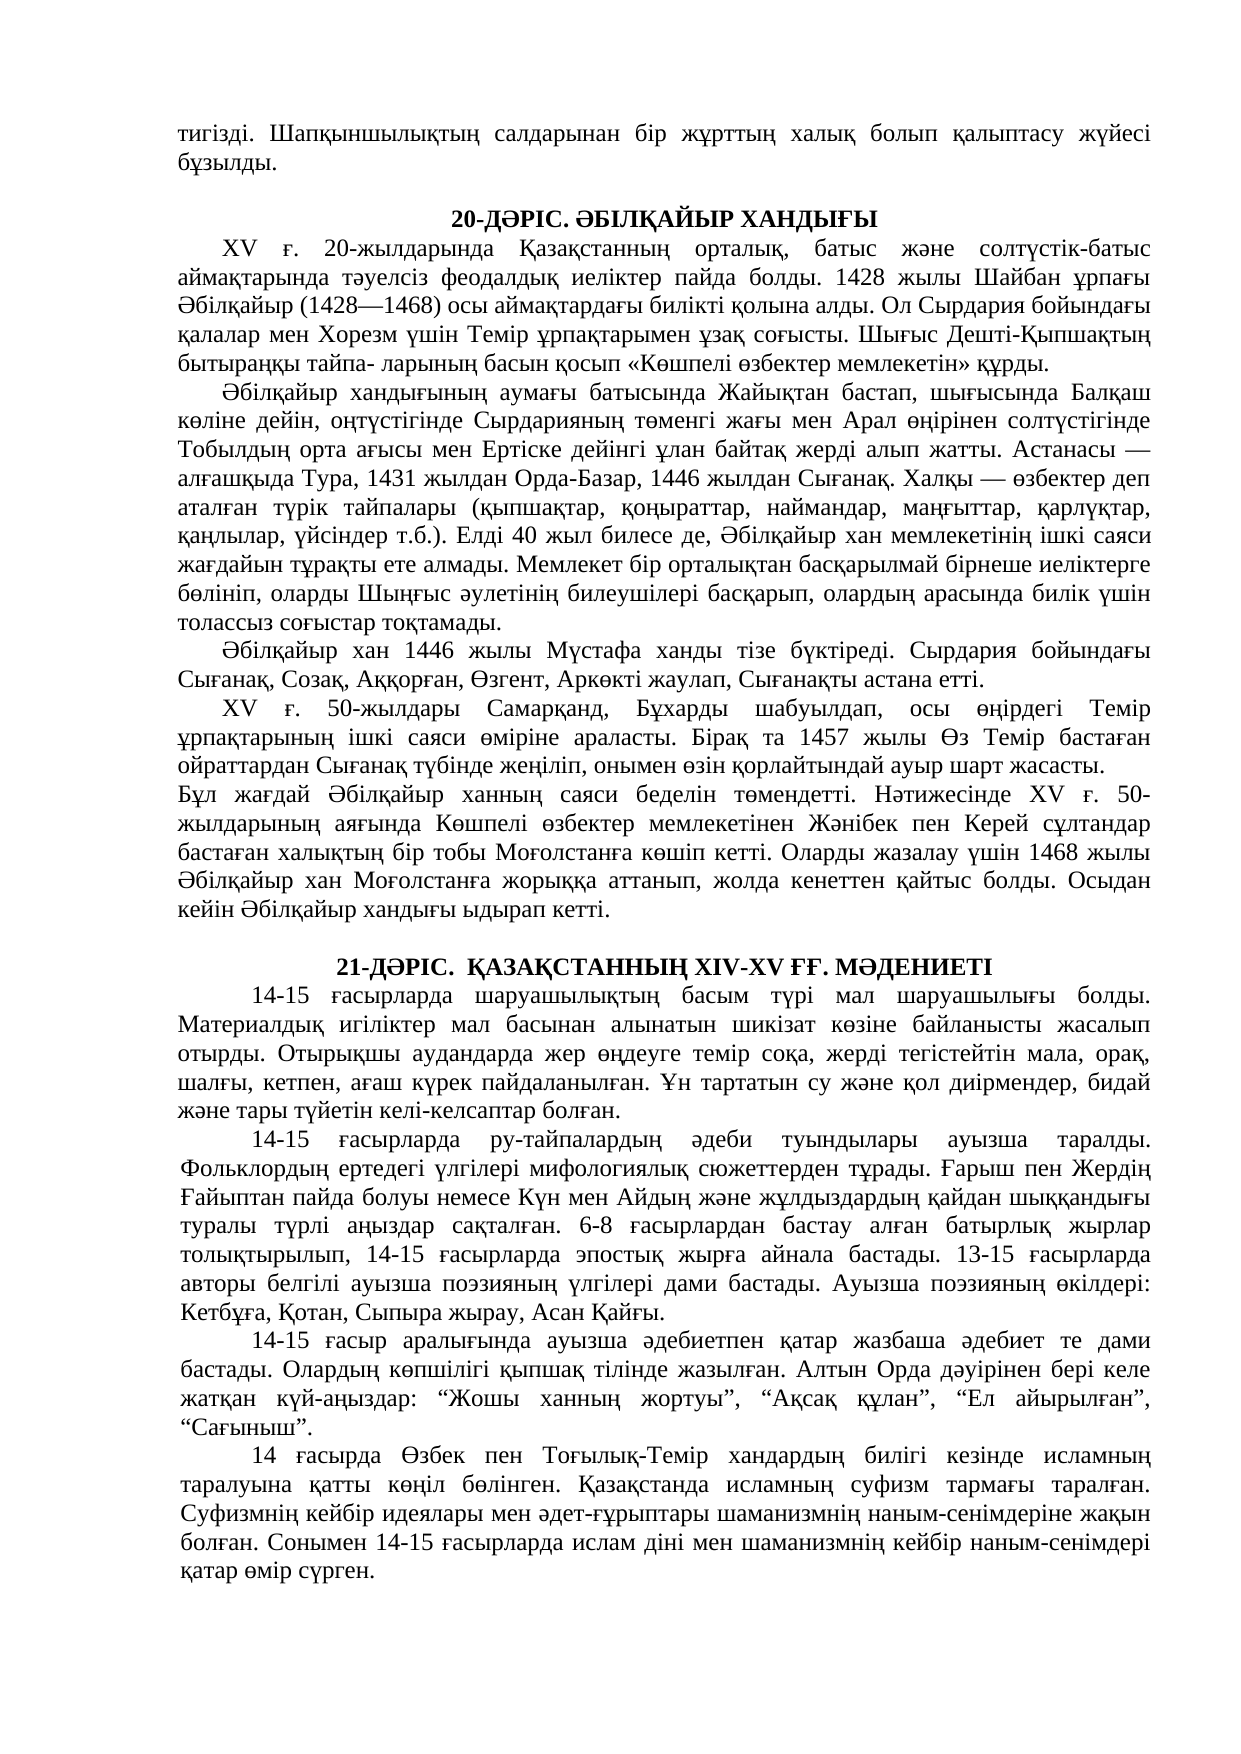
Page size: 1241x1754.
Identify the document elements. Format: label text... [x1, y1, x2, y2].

text 14-15 ғасыр аралығында ауызша әдебиетпен қатар жазбаша әдебиет те дами бастады. Олардың көпшілігі қыпшақ тілінде жазылған. Алтын Орда дәуірінен бері келе жатқан күй-аңыздар: “Жошы ханның жортуы”, “Ақсақ құлан”, “Ел айырылған”, “Сағыныш”. [180, 1326, 1152, 1441]
text Бұл жағдай Әбілқайыр ханның саяси беделін төмендетті. Нәтижесінде XV ғ. 50-жылдарының аяғында Көшпелі өзбектер мемлекетінен Жәнібек пен Керей сұлтандар бастаған халықтың бір тобы Моғолстанға көшіп кетті. Оларды жазалау үшін 1468 жылы Әбілқайыр хан Моғолстанға жорыққа аттанып, жолда кенеттен қайтыс болды. Осыдан кейін Әбілқайыр хандығы ыдырап кетті. [177, 779, 1152, 923]
text 14 ғасырда Өзбек пен Тоғылық-Темір хандардың билігі кезінде исламның таралуына қатты көңіл бөлінген. Қазақстанда исламның суфизм тармағы таралған. Суфизмнің кейбір идеялары мен әдет-ғұрыптары шаманизмнің наным-сенімдеріне жақын болған. Сонымен 14-15 ғасырларда ислам діні мен шаманизмнің кейбір наным-сенімдері қатар өмір сүрген. [180, 1441, 1152, 1584]
text XV ғ. 50-жылдары Самарқанд, Бұхарды шабуылдап, осы өңірдегі Темір ұрпақтарының ішкі саяси өміріне араласты. Бірақ та 1457 жылы Өз Темір бастаған ойраттардан Сығанақ түбінде жеңіліп, онымен өзін қорлайтындай ауыр шарт жасасты. [177, 693, 1152, 779]
text 14-15 ғасырларда ру-тайпалардың әдеби туындылары ауызша таралды. Фольклордың ертедегі үлгілері мифологиялық сюжеттерден тұрады. Ғарыш пен Жердің Ғайыптан пайда болуы немесе Күн мен Айдың және жұлдыздардың қайдан шыққандығы туралы түрлі аңыздар сақталған. 6-8 ғасырлардан бастау алған батырлық жырлар толықтырылып, 14-15 ғасырларда эпостық жырға айнала бастады. 13-15 ғасырларда авторы белгілі ауызша поэзияның үлгілері дами бастады. Ауызша поэзияның өкілдері: Кетбұға, Қотан, Сыпыра жырау, Асан Қайғы. [180, 1124, 1152, 1326]
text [177, 118, 1152, 176]
text 14-15 ғасырларда шаруашылықтың басым түрі мал шаруашылығы болды. Материалдық игіліктер мал басынан алынатын шикізат көзіне байланысты жасалып отырды. Отырықшы аудандарда жер өңдеуге темір соқа, жерді тегістейтін мала, орақ, шалғы, кетпен, ағаш күрек пайдаланылған. Ұн тартатын су және қол диірмендер, бидай және тары түйетін келі-келсаптар болған. [177, 981, 1152, 1124]
text Әбілқайыр хандығының аумағы батысында Жайықтан бастап, шығысында Балқаш көліне дейін, оңтүстігінде Сырдарияның төменгі жағы мен Арал өңірінен солтүстігінде Тобылдың орта ағысы мен Ертіске дейінгі ұлан байтақ жерді алып жатты. Астанасы — алғашқыда Тура, 1431 жылдан Орда-Базар, 1446 жылдан Сығанақ. Халқы — өзбектер деп аталған түрік тайпалары (қыпшақтар, қоңыраттар, наймандар, маңғыттар, қарлүқтар, қаңлылар, үйсіндер т.б.). Елді 40 жыл билесе де, Әбілқайыр хан мемлекетінің ішкі саяси жағдайын тұрақты ете алмады. Мемлекет бір орталықтан басқарылмай бірнеше иеліктерге бөлініп, оларды Шыңғыс әулетінің билеушілері басқарып, олардың арасында билік үшін толассыз соғыстар тоқтамады. [177, 377, 1152, 636]
text 21-ДӘРІС. ҚАЗАҚСТАННЫҢ ХІV-ХV ҒҒ. МӘДЕНИЕТІ [177, 952, 1152, 981]
text Әбілқайыр хан 1446 жылы Мүстафа ханды тізе бүктіреді. Сырдария бойындағы Сығанақ, Созақ, Аққорған, Өзгент, Аркөкті жаулап, Сығанақты астана етті. [177, 636, 1152, 693]
text 20-ДӘРІС. ӘБІЛҚАЙЫР ХАНДЫҒЫ [177, 204, 1152, 233]
text XV ғ. 20-жылдарында Қазақстанның орталық, батыс және солтүстік-батыс аймақтарында тәуелсіз феодалдық иеліктер пайда болды. 1428 жылы Шайбан ұрпағы Әбілқайыр (1428—1468) осы аймақтардағы билікті қолына алды. Ол Сырдария бойындағы қалалар мен Хорезм үшін Темір ұрпақтарымен ұзақ соғысты. Шығыс Дешті-Қыпшақтың бытыраңқы тайпа- ларының басын қосып «Көшпелі өзбектер мемлекетін» құрды. [177, 233, 1152, 377]
